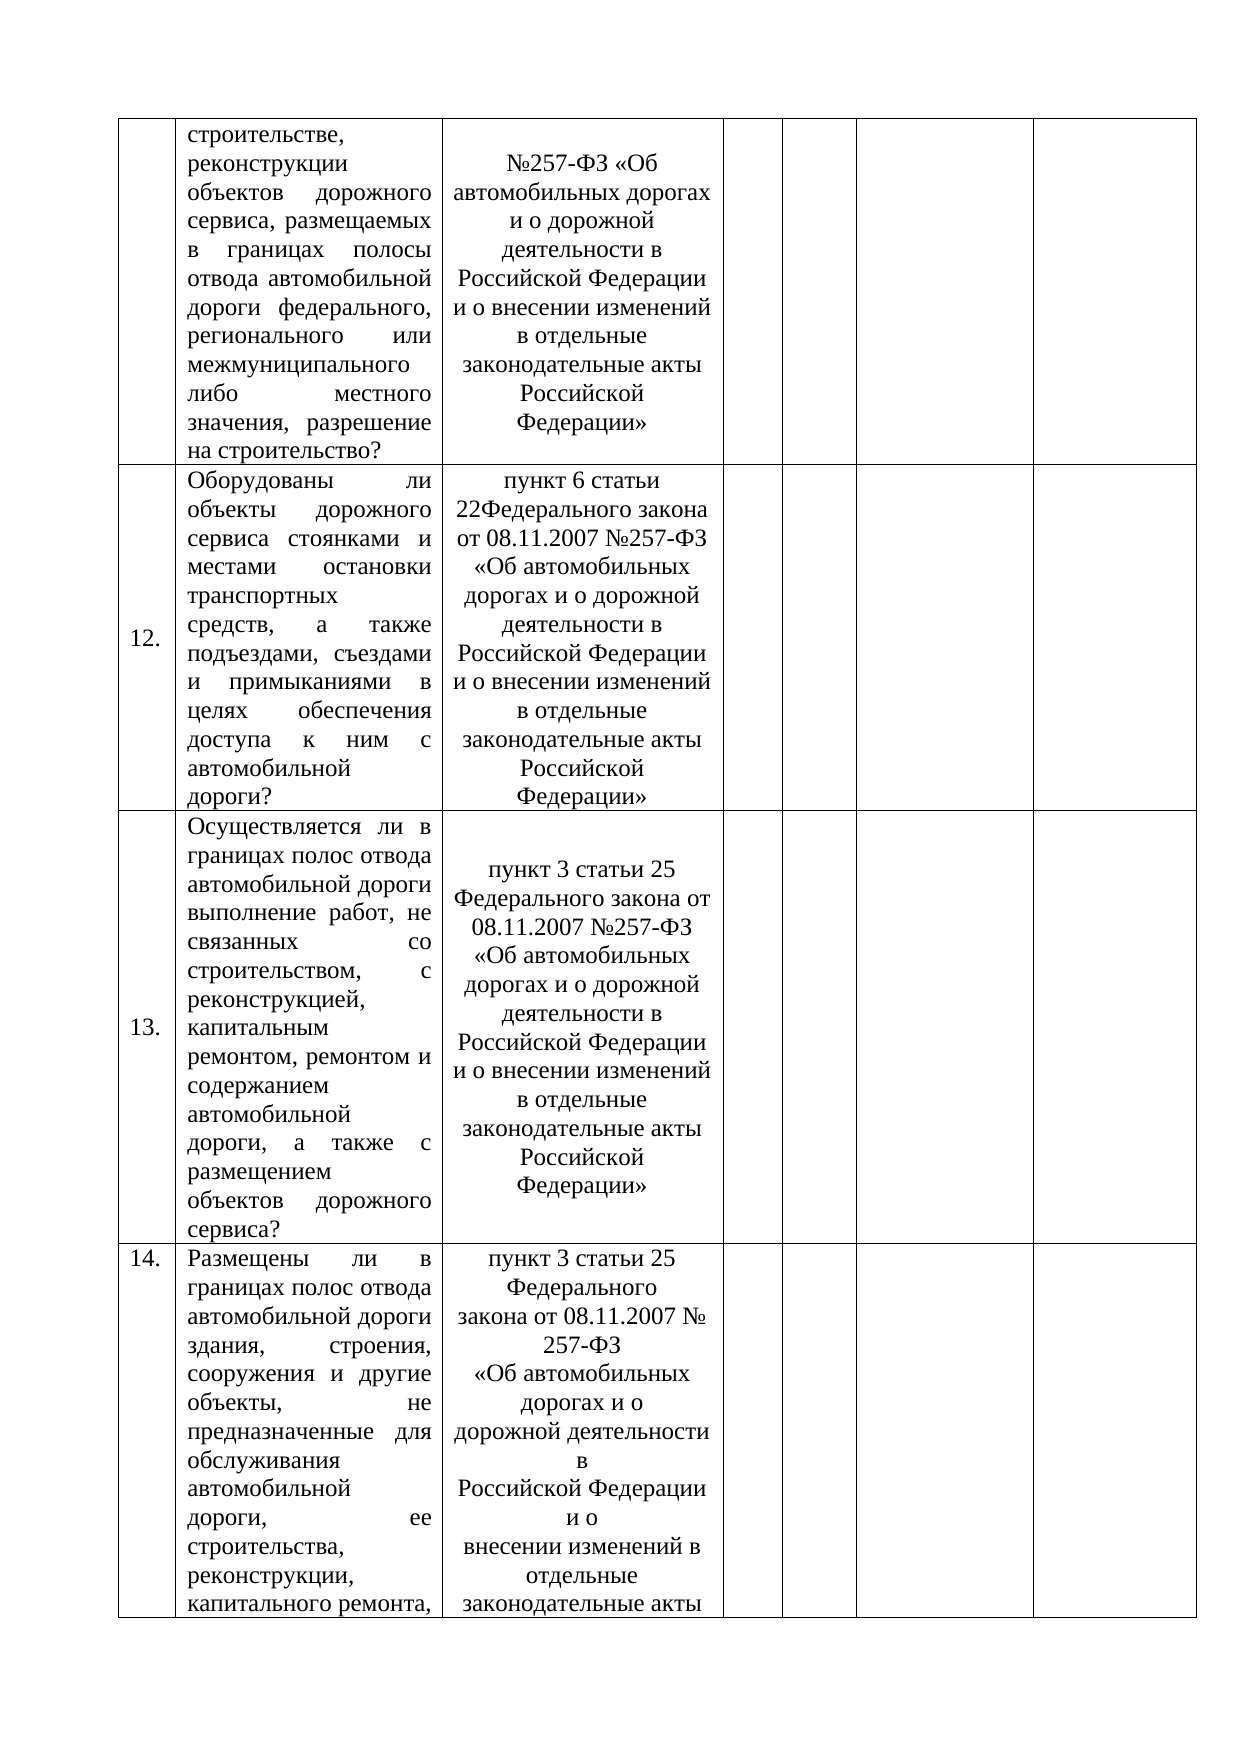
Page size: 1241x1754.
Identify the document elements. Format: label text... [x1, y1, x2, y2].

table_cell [176, 119, 442, 464]
table_cell [119, 465, 175, 810]
table_cell [724, 1244, 782, 1617]
table_cell [783, 811, 856, 1242]
table_cell [783, 119, 856, 464]
table_cell [724, 811, 782, 1242]
table_cell [857, 465, 1033, 810]
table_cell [443, 119, 723, 464]
table_cell [119, 1244, 175, 1617]
table_cell Оборудованы ли объекты дорожного сервиса стоянками и местами остановки транспортных средств, а также подъездами, съездами и примыканиями в целях обеспечения доступа к ним с автомобильной дороги? [176, 465, 442, 810]
table_cell [1034, 465, 1196, 810]
table_cell [724, 119, 782, 464]
table_cell Осуществляется ли в границах полос отвода автомобильной дороги выполнение работ, не связанных со строительством, с реконструкцией, капитальным ремонтом, ремонтом и содержанием автомобильной дороги, а также с размещением объектов дорожного сервиса? [176, 811, 442, 1242]
table_cell [857, 119, 1033, 464]
table_cell [119, 811, 175, 1242]
table_cell [119, 119, 175, 464]
table_cell пункт 6 статьи 22Федерального закона от 08.11.2007 №257-ФЗ «Об автомобильных дорогах и о дорожной деятельности в Российской Федерации и о внесении изменений в отдельные законодательные акты Российской Федерации» [443, 465, 723, 810]
table_cell [857, 811, 1033, 1242]
table_cell [1034, 119, 1196, 464]
table_cell [724, 465, 782, 810]
table_cell [783, 1244, 856, 1617]
table_cell [1034, 811, 1196, 1242]
table_cell [783, 465, 856, 810]
table_cell [857, 1244, 1033, 1617]
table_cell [443, 1244, 723, 1617]
table_cell [1034, 1244, 1196, 1617]
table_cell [176, 1244, 442, 1617]
